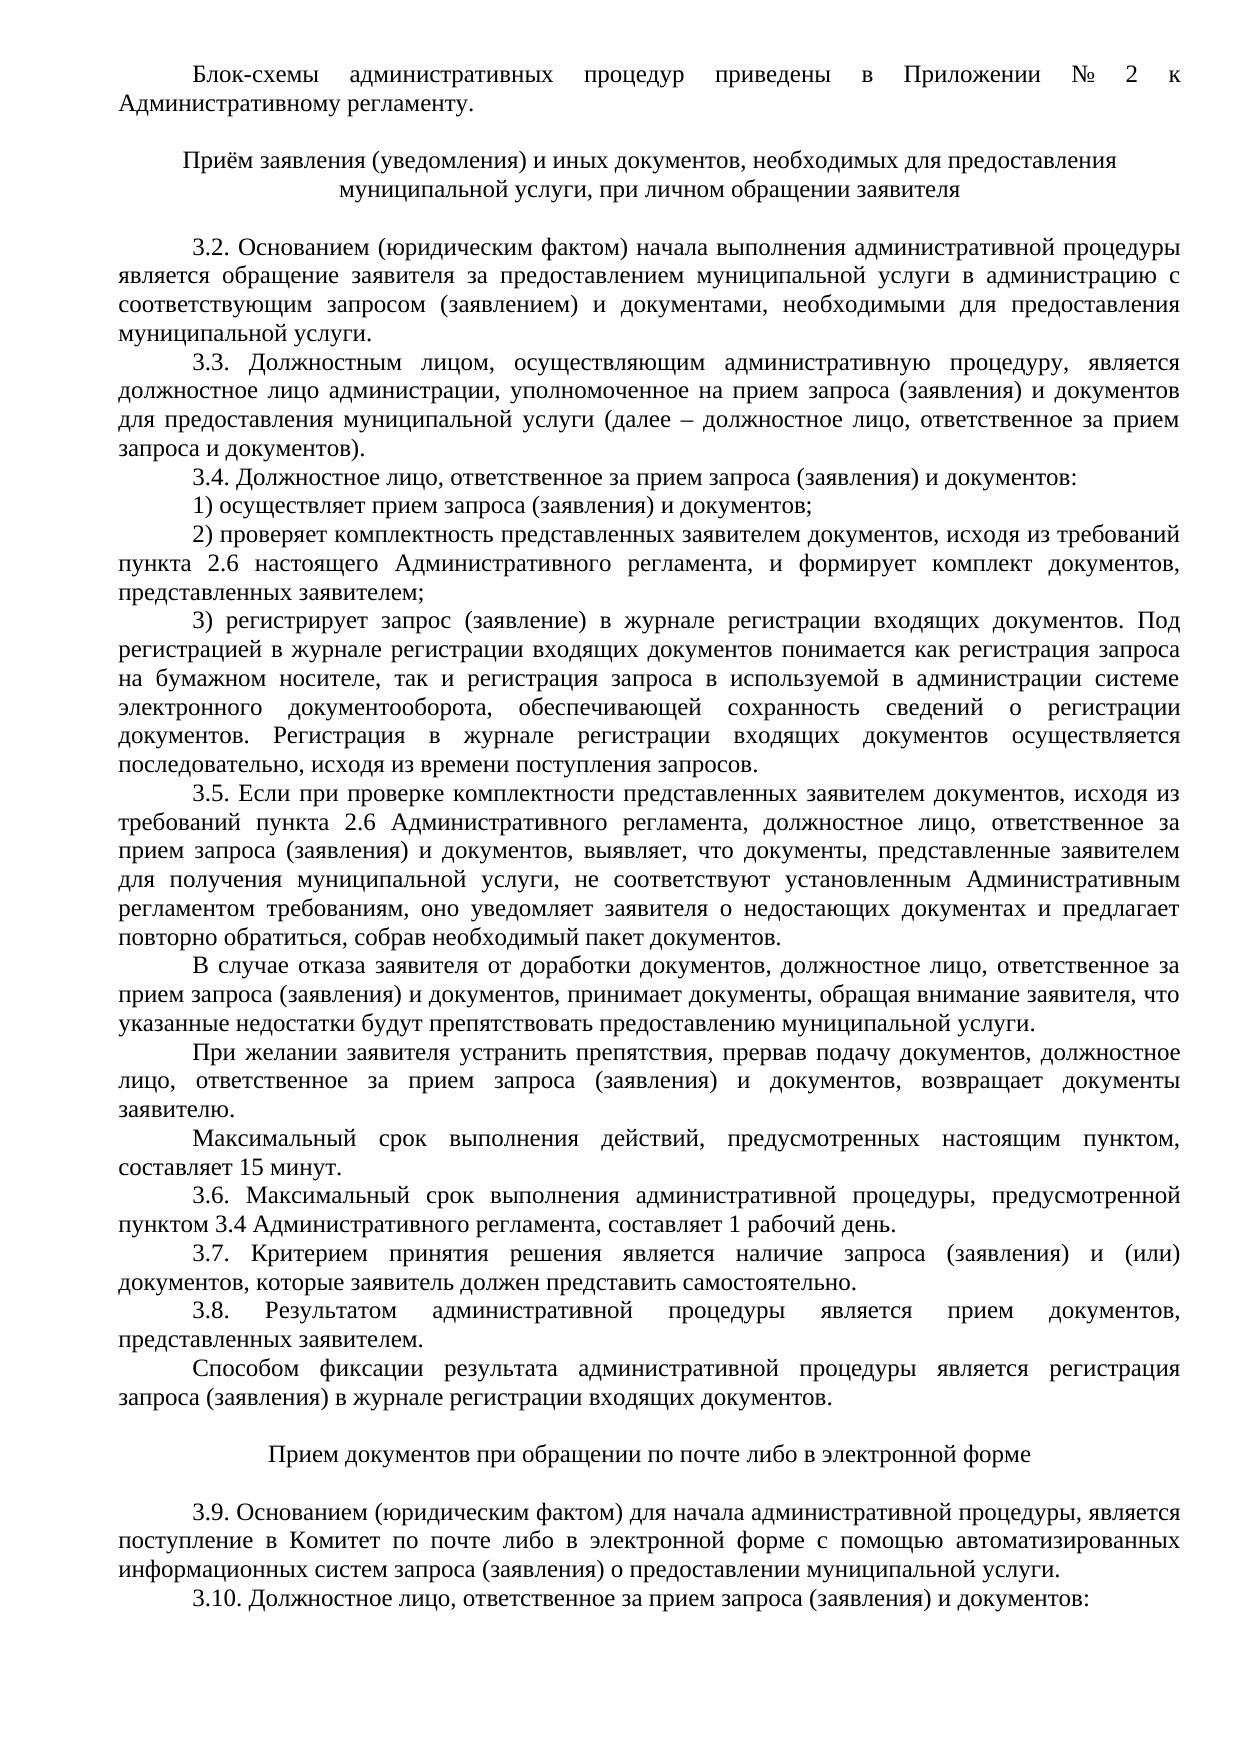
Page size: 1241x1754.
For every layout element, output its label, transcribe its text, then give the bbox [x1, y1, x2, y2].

text В случае отказа заявителя от доработки документов, должностное лицо, ответственное за прием запроса (заявления) и документов, принимает документы, обращая внимание заявителя, что указанные недостатки будут препятствовать предоставлению муниципальной услуги. [118, 950, 1181, 1037]
text При желании заявителя устранить препятствия, прервав подачу документов, должностное лицо, ответственное за прием запроса (заявления) и документов, возвращает документы заявителю. [118, 1037, 1181, 1123]
text 3.9. Основанием (юридическим фактом) для начала административной процедуры, является поступление в Комитет по почте либо в электронной форме с помощью автоматизированных информационных систем запроса (заявления) о предоставлении муниципальной услуги. [118, 1497, 1181, 1583]
text 3) регистрирует запрос (заявление) в журнале регистрации входящих документов. Под регистрацией в журнале регистрации входящих документов понимается как регистрация запроса на бумажном носителе, так и регистрация запроса в используемой в администрации системе электронного документооборота, обеспечивающей сохранность сведений о регистрации документов. Регистрация в журнале регистрации входящих документов осуществляется последовательно, исходя из времени поступления запросов. [118, 605, 1181, 778]
text 3.3. Должностным лицом, осуществляющим административную процедуру, является должностное лицо администрации, уполномоченное на прием запроса (заявления) и документов для предоставления муниципальной услуги (далее – должностное лицо, ответственное за прием запроса и документов). [118, 347, 1181, 462]
text 3.6. Максимальный срок выполнения административной процедуры, предусмотренной пунктом 3.4 Административного регламента, составляет 1 рабочий день. [118, 1180, 1181, 1238]
text 2) проверяет комплектность представленных заявителем документов, исходя из требований пункта 2.6 настоящего Административного регламента, и формирует комплект документов, представленных заявителем; [118, 519, 1181, 605]
text 3.4. Должностное лицо, ответственное за прием запроса (заявления) и документов: [118, 462, 1181, 490]
text Блок-схемы административных процедур приведены в Приложении № 2 к Административному регламенту. [118, 59, 1181, 117]
text 3.2. Основанием (юридическим фактом) начала выполнения административной процедуры является обращение заявителя за предоставлением муниципальной услуги в администрацию с соответствующим запросом (заявлением) и документами, необходимыми для предоставления муниципальной услуги. [118, 232, 1181, 347]
text Прием документов при обращении по почте либо в электронной форме [118, 1439, 1181, 1468]
text Максимальный срок выполнения действий, предусмотренных настоящим пунктом, составляет 15 минут. [118, 1123, 1181, 1180]
text 1) осуществляет прием запроса (заявления) и документов; [118, 490, 1181, 519]
text 3.8. Результатом административной процедуры является прием документов, представленных заявителем. [118, 1295, 1181, 1353]
text Способом фиксации результата административной процедуры является регистрация запроса (заявления) в журнале регистрации входящих документов. [118, 1353, 1181, 1410]
text 3.10. Должностное лицо, ответственное за прием запроса (заявления) и документов: [118, 1583, 1181, 1612]
text 3.5. Если при проверке комплектности представленных заявителем документов, исходя из требований пункта 2.6 Административного регламента, должностное лицо, ответственное за прием запроса (заявления) и документов, выявляет, что документы, представленные заявителем для получения муниципальной услуги, не соответствуют установленным Административным регламентом требованиям, оно уведомляет заявителя о недостающих документах и предлагает повторно обратиться, собрав необходимый пакет документов. [118, 778, 1181, 950]
text Приём заявления (уведомления) и иных документов, необходимых для предоставления муниципальной услуги, при личном обращении заявителя [118, 145, 1181, 203]
text 3.7. Критерием принятия решения является наличие запроса (заявления) и (или) документов, которые заявитель должен представить самостоятельно. [118, 1238, 1181, 1295]
